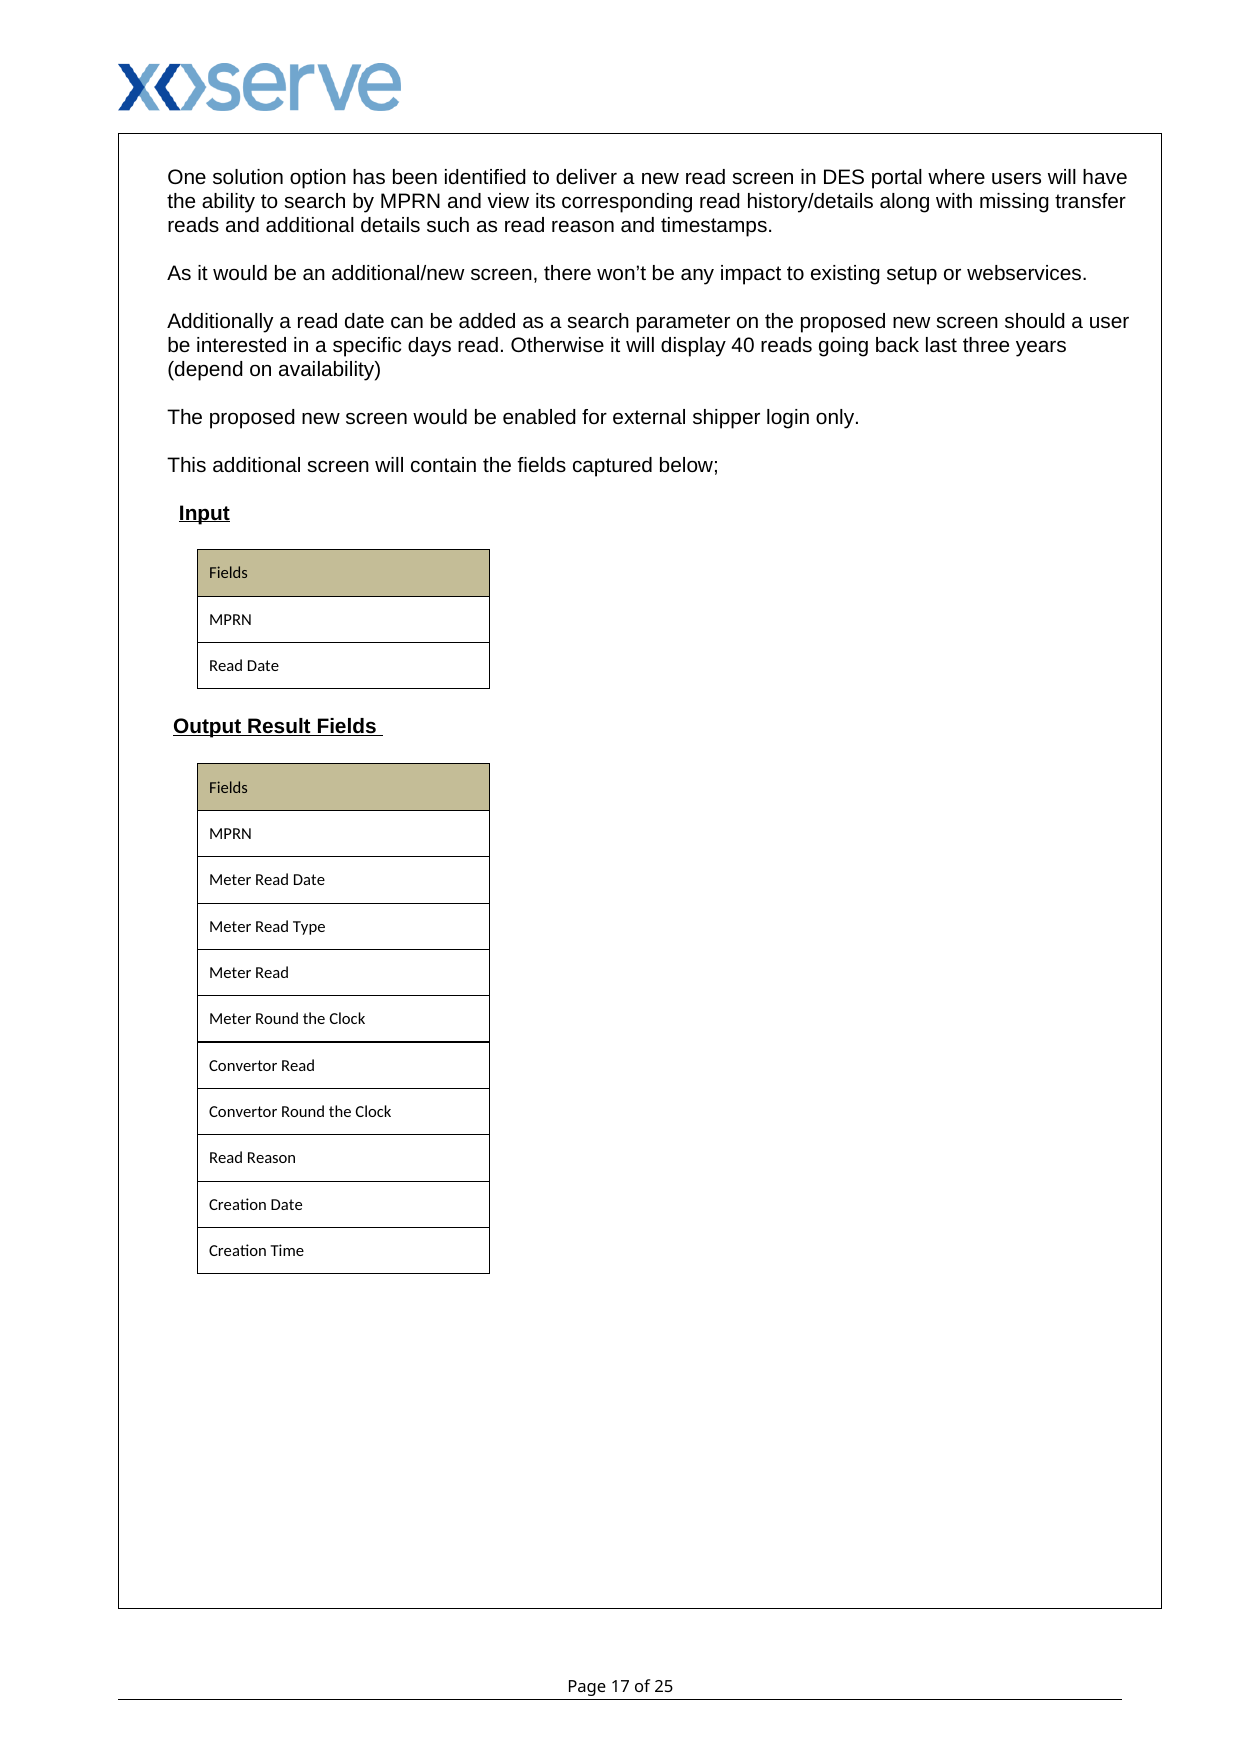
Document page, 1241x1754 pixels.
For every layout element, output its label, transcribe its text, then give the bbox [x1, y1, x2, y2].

table_cell One solution option has been identified to deliver a new read screen in DES portal where users will have the ability to search by MPRN and view its corresponding read history/details along with missing transfer reads and additional details such as read reason and timestamps. As it would be an additional/new screen, there won’t be any impact to existing setup or webservices. Additionally a read date can be added as a search parameter on the proposed new screen should a user be interested in a specific days read. Otherwise it will display 40 reads going back last three years (depend on availability) The proposed new screen would be enabled for external shipper login only. This additional screen will contain the fields captured below; Input Output Result Fields [119, 134, 1161, 1608]
picture [118, 63, 401, 111]
